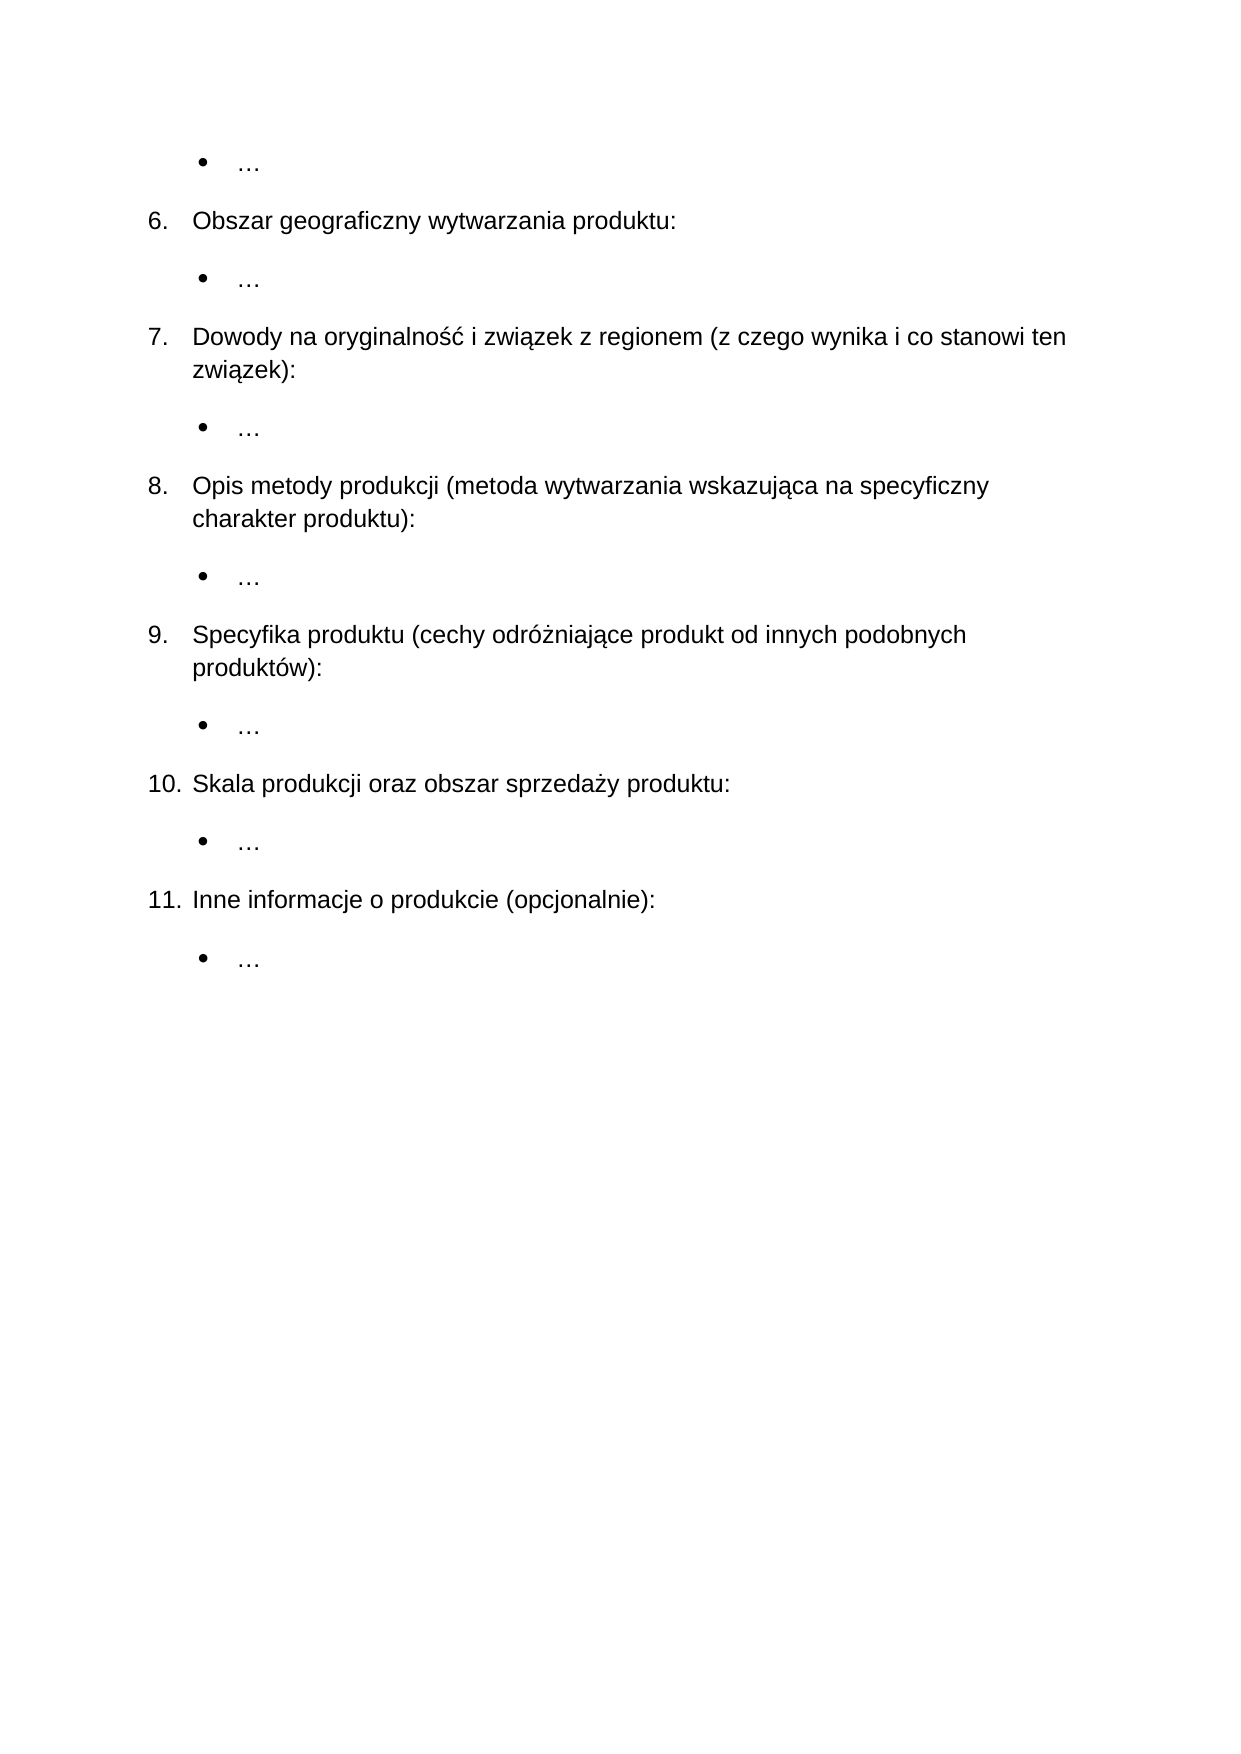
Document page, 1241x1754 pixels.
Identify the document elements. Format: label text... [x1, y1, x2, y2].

list Dowody na oryginalność i związek z regionem (z czego wynika i co stanowi ten związek): [148, 322, 1093, 384]
list Skala produkcji oraz obszar sprzedaży produktu: [148, 769, 1093, 798]
list Specyfika produktu (cechy odróżniające produkt od innych podobnych produktów): [148, 620, 1093, 682]
list … [199, 562, 1093, 591]
list Opis metody produkcji (metoda wytwarzania wskazująca na specyficzny charakter produktu): [148, 471, 1093, 533]
list … [199, 827, 1093, 856]
list … [199, 943, 1093, 972]
list … [199, 148, 1093, 176]
list … [199, 264, 1093, 293]
list Inne informacje o produkcie (opcjonalnie): [148, 886, 1093, 914]
list … [199, 413, 1093, 442]
list Obszar geograficzny wytwarzania produktu: [148, 206, 1093, 234]
list … [199, 711, 1093, 740]
